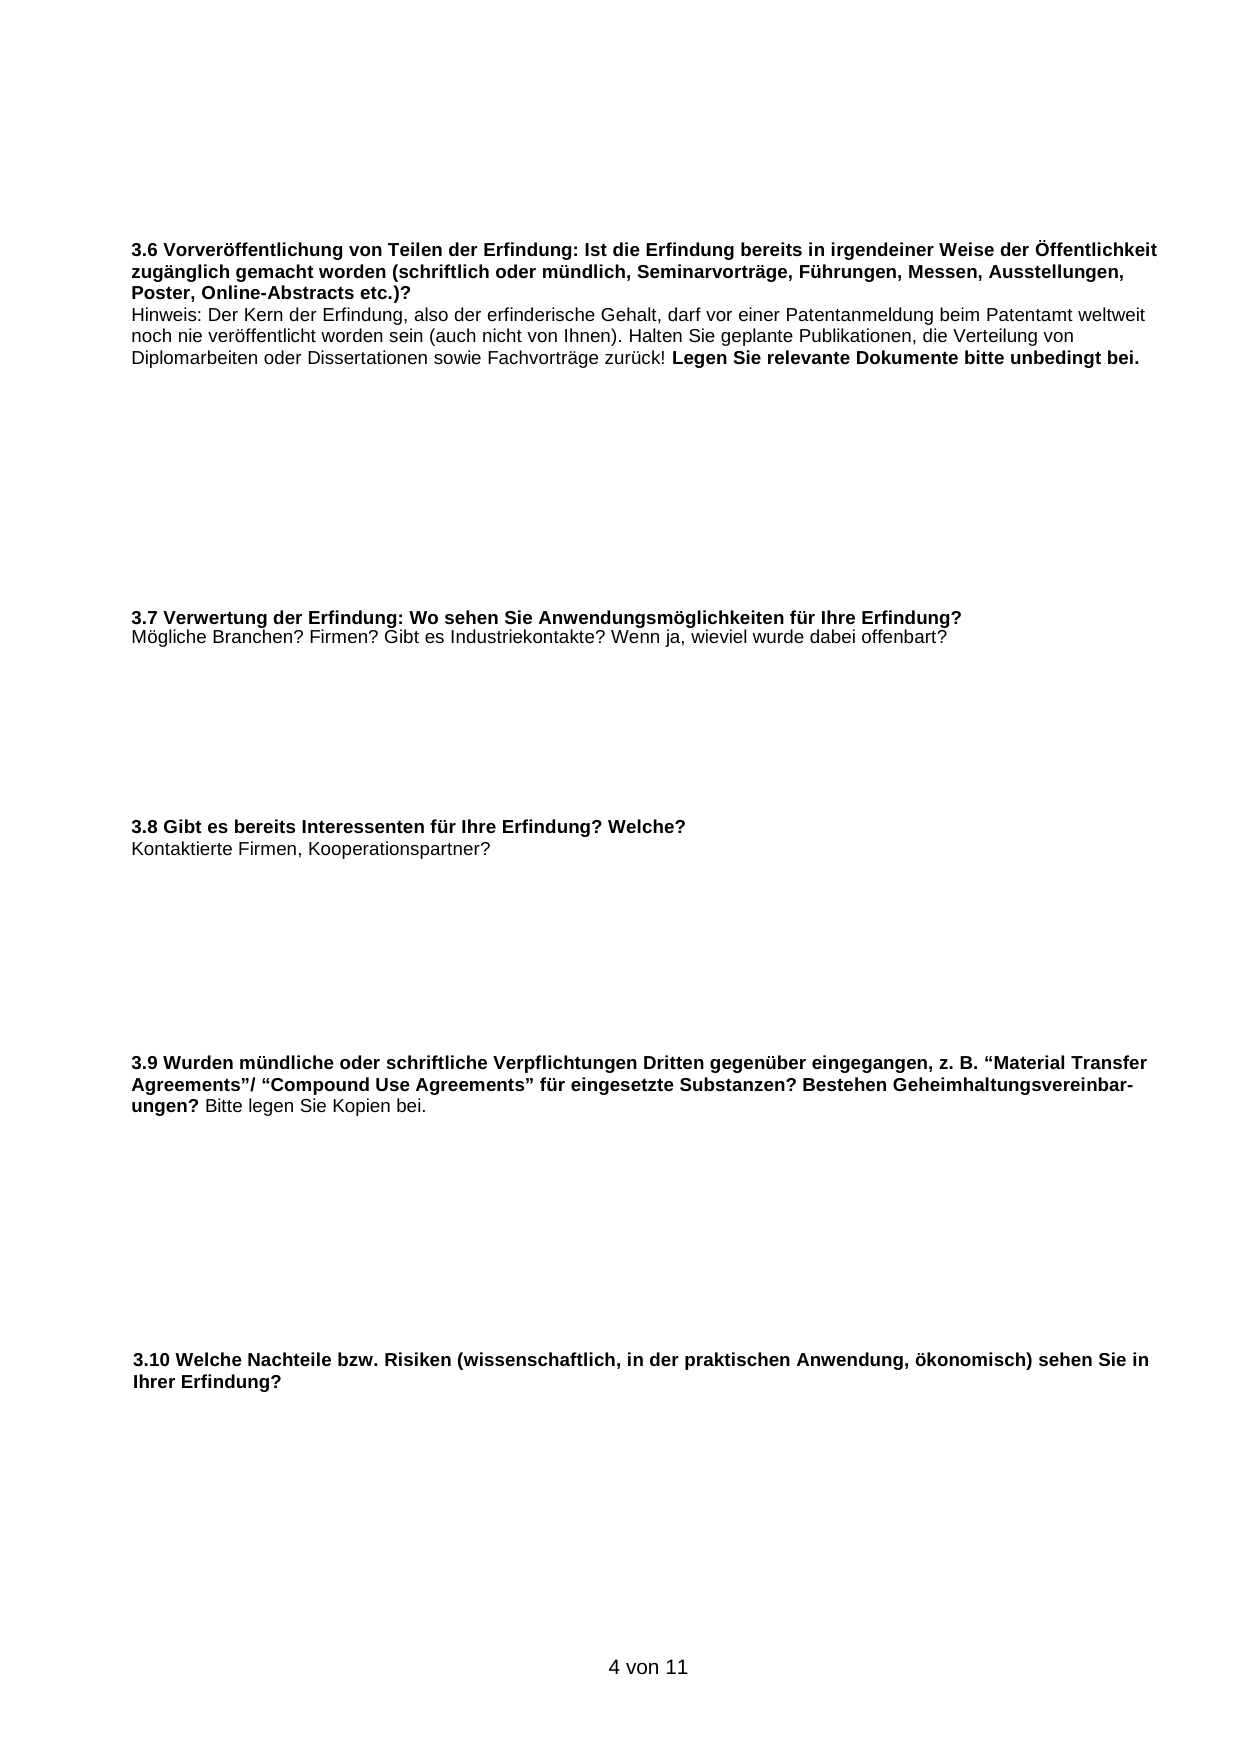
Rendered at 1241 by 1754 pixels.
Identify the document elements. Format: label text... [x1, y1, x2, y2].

subtitle 3.9 Wurden mündliche oder schriftliche Verpflichtungen Dritten gegenüber eingegangen, z. B. “Material Transfer Agreements”/ “Compound Use Agreements” für eingesetzte Substanzen? Bestehen Geheimhaltungsvereinbar-ungen? Bitte legen Sie Kopien bei. [131, 1052, 1165, 1117]
subtitle 3.8 Gibt es bereits Interessenten für Ihre Erfindung? Welche? [131, 816, 1165, 838]
subtitle Kontaktierte Firmen, Kooperationspartner? [131, 838, 1165, 859]
text Mögliche Branchen? Firmen? Gibt es Industriekontakte? Wenn ja, wieviel wurde dabei offenbart? [131, 629, 1131, 647]
subtitle 3.10 Welche Nachteile bzw. Risiken (wissenschaftlich, in der praktischen Anwendung, ökonomisch) sehen Sie in Ihrer Erfindung? [133, 1349, 1165, 1392]
subtitle 3.7 Verwertung der Erfindung: Wo sehen Sie Anwendungsmöglichkeiten für Ihre Erfindung? [131, 607, 1165, 629]
subtitle Hinweis: Der Kern der Erfindung, also der erfinderische Gehalt, darf vor einer Patentanmeldung beim Patentamt weltweit noch nie veröffentlicht worden sein (auch nicht von Ihnen). Halten Sie geplante Publikationen, die Verteilung von Diplomarbeiten oder Dissertationen sowie Fachvorträge zurück! Legen Sie relevante Dokumente bitte unbedingt bei. [131, 304, 1165, 368]
subtitle 3.6 Vorveröffentlichung von Teilen der Erfindung: Ist die Erfindung bereits in irgendeiner Weise der Öffentlichkeit zugänglich gemacht worden (schriftlich oder mündlich, Seminarvorträge, Führungen, Messen, Ausstellungen, Poster, Online-Abstracts etc.)? [131, 239, 1165, 304]
